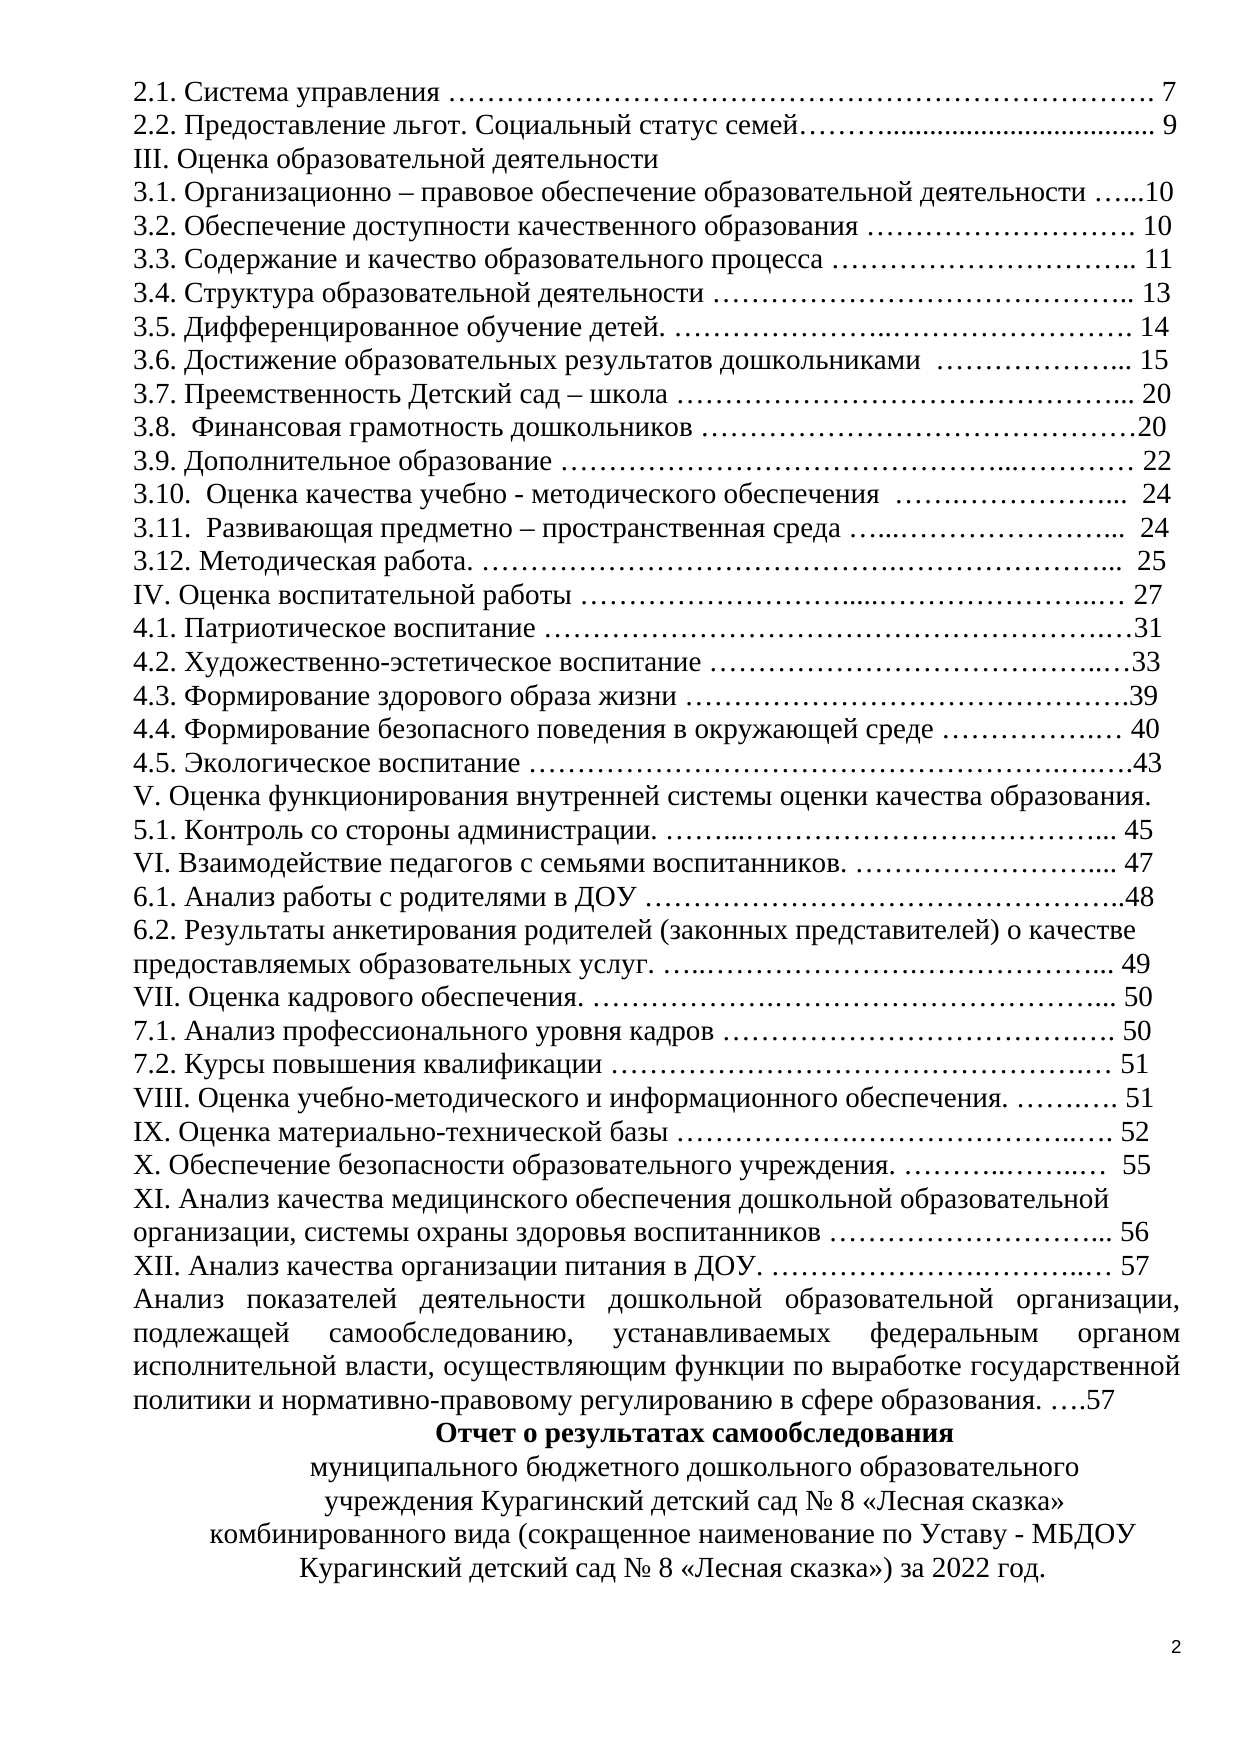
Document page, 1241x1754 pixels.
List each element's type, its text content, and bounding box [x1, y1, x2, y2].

text III. Оценка образовательной деятельности [133, 141, 1181, 174]
text учреждения Курагинский детский сад № 8 «Лесная сказка» комбинированного вида (сокращенное наименование по Уставу - МБДОУ Курагинский детский сад № 8 «Лесная сказка») за 2022 год. [164, 1483, 1181, 1583]
text 4.3. Формирование здорового образа жизни ……………………………………….39 [133, 678, 1181, 711]
text 2.1. Система управления ………………………………………………………………. 7 [133, 74, 1181, 107]
text VII. Оценка кадрового обеспечения. ……………….……………………………... 50 [133, 979, 1181, 1013]
text 3.7. Преемственность Детский сад – школа ………………………………………... 20 [133, 376, 1181, 409]
text 6.2. Результаты анкетирования родителей (законных представителей) о качестве предоставляемых образовательных услуг. …..………………….………………... 49 [133, 912, 1181, 979]
text муниципального бюджетного дошкольного образовательного [133, 1449, 1181, 1483]
text 4.2. Художественно-эстетическое воспитание …………………………………..…33 [133, 644, 1181, 678]
text 3.8. Финансовая грамотность дошкольников ………………………………………20 [133, 409, 1181, 443]
text 3.6. Достижение образовательных результатов дошкольниками ………………... 15 [133, 342, 1181, 376]
text 3.3. Содержание и качество образовательного процесса ………………………….. 11 [133, 242, 1181, 275]
text 3.2. Обеспечение доступности качественного образования ………………………. 10 [133, 208, 1181, 242]
text Х. Обеспечение безопасности образовательного учреждения. ………..……..… 55 [133, 1147, 1181, 1181]
text 4.5. Экологическое воспитание ……………………………………………….….….43 [133, 745, 1181, 778]
text Отчет о результатах самообследования [133, 1416, 1181, 1449]
text 5.1. Контроль со стороны администрации. ……...………………………………... 45 [133, 812, 1181, 845]
text 3.11. Развивающая предметно – пространственная среда …...…………………... 24 [133, 510, 1181, 543]
text ХII. Анализ качества организации питания в ДОУ. ………………….………..… 57 [133, 1248, 1181, 1281]
text VI. Взаимодействие педагогов с семьями воспитанников. …………………….... 47 [133, 845, 1181, 879]
text 2.2. Предоставление льгот. Социальный статус семей………..................................... 9 [133, 107, 1181, 141]
text 3.1. Организационно – правовое обеспечение образовательной деятельности …...10 [133, 174, 1181, 208]
text 4.1. Патриотическое воспитание ………………………………………………….…31 [133, 611, 1181, 644]
text 3.10. Оценка качества учебно - методического обеспечения …….……………... 24 [133, 476, 1181, 510]
text IV. Оценка воспитательной работы ……………………….....…………………..… 27 [133, 577, 1181, 611]
text Анализ показателей деятельности дошкольной образовательной организации, подлежащей самообследованию, устанавливаемых федеральным органом исполнительной власти, осуществляющим функции по выработке государственной политики и нормативно-правовому регулированию в сфере образования. ….57 [133, 1281, 1181, 1416]
text IХ. Оценка материально-технической базы ……………….…………………..…. 52 [133, 1114, 1181, 1147]
text 3.5. Дифференцированное обучение детей. …………………..……………………. 14 [133, 309, 1181, 342]
text 3.9. Дополнительное образование ………………………………………...………… 22 [133, 443, 1181, 476]
text ХI. Анализ качества медицинского обеспечения дошкольной образовательной организации, системы охраны здоровья воспитанников ………………………... 56 [133, 1181, 1181, 1248]
text 3.4. Структура образовательной деятельности …………………………………….. 13 [133, 275, 1181, 309]
text 4.4. Формирование безопасного поведения в окружающей среде …………….… 40 [133, 711, 1181, 745]
text 3.12. Методическая работа. …………………………………….…………………... 25 [133, 543, 1181, 577]
text VIII. Оценка учебно-методического и информационного обеспечения. …….…. 51 [133, 1080, 1181, 1114]
text 7.2. Курсы повышения квалификации ………………………………………….… 51 [133, 1047, 1181, 1080]
text 7.1. Анализ профессионального уровня кадров ……………………………….…. 50 [133, 1013, 1181, 1047]
text V. Оценка функционирования внутренней системы оценки качества образования. [133, 778, 1181, 812]
text 6.1. Анализ работы с родителями в ДОУ …………………………………………..48 [133, 879, 1181, 912]
